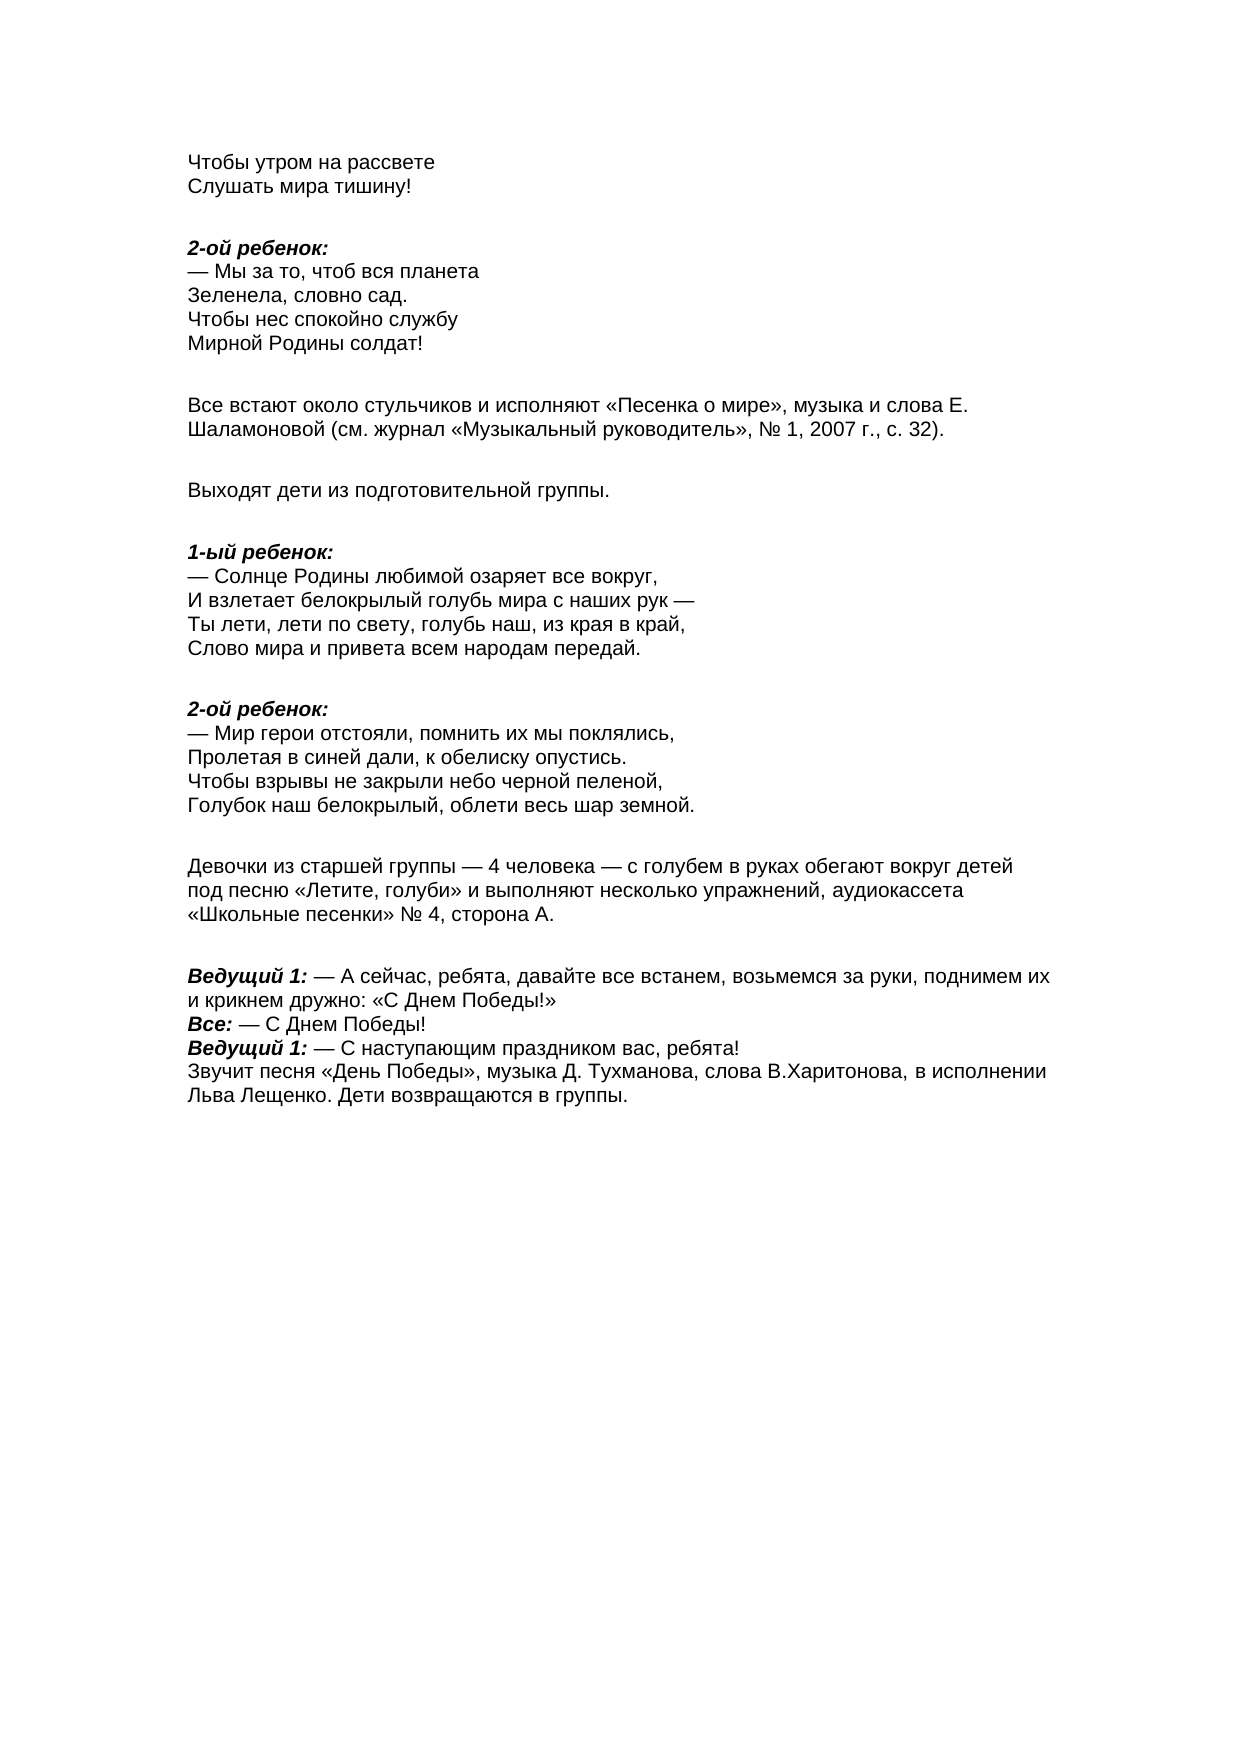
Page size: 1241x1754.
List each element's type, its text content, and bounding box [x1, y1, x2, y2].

text Девочки из старшей группы — 4 человека — с голубем в руках обегают вокруг детей под песню «Летите, голуби» и выполняют несколько упражнений, аудиокассета «Школьные песенки» № 4, сторона А. [187, 854, 1053, 926]
text 1-ый ребенок: [187, 539, 1053, 563]
text Все: — С Днем Победы! [187, 1011, 1053, 1035]
text — Мы за то, чтоб вся планета Зеленела, словно сад. Чтобы нес спокойно службу Мирной Родины солдат! [187, 259, 1053, 355]
text 2-ой ребенок: [187, 235, 1053, 259]
text Ведущий 1: — А сейчас, ребята, давайте все встанем, возьмемся за руки, поднимем их и крикнем дружно: «С Днем Победы!» [187, 963, 1053, 1011]
text — Солнце Родины любимой озаряет все вокруг, И взлетает белокрылый голубь мира с наших рук — Ты лети, лети по свету, голубь наш, из края в край, Слово мира и привета всем народам передай. [187, 563, 1053, 659]
text Все встают около стульчиков и исполняют «Песенка о мире», музыка и слова Е. Шаламоновой (см. журнал «Музыкальный руководитель», № 1, 2007 г., с. 32). [187, 393, 1053, 441]
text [187, 150, 1053, 198]
text — Мир герои отстояли, помнить их мы поклялись, Пролетая в синей дали, к обелиску опустись. Чтобы взрывы не закрыли небо черной пеленой, Голубок наш белокрылый, облети весь шар земной. [187, 721, 1053, 817]
text 2-ой ребенок: [187, 697, 1053, 721]
text Выходят дети из подготовительной группы. [187, 478, 1053, 502]
text Звучит песня «День Победы», музыка Д. Тухманова, слова В.Харитонова, в исполнении Льва Лещенко. Дети возвращаются в группы. [187, 1059, 1053, 1107]
text Ведущий 1: — С наступающим праздником вас, ребята! [187, 1035, 1053, 1059]
